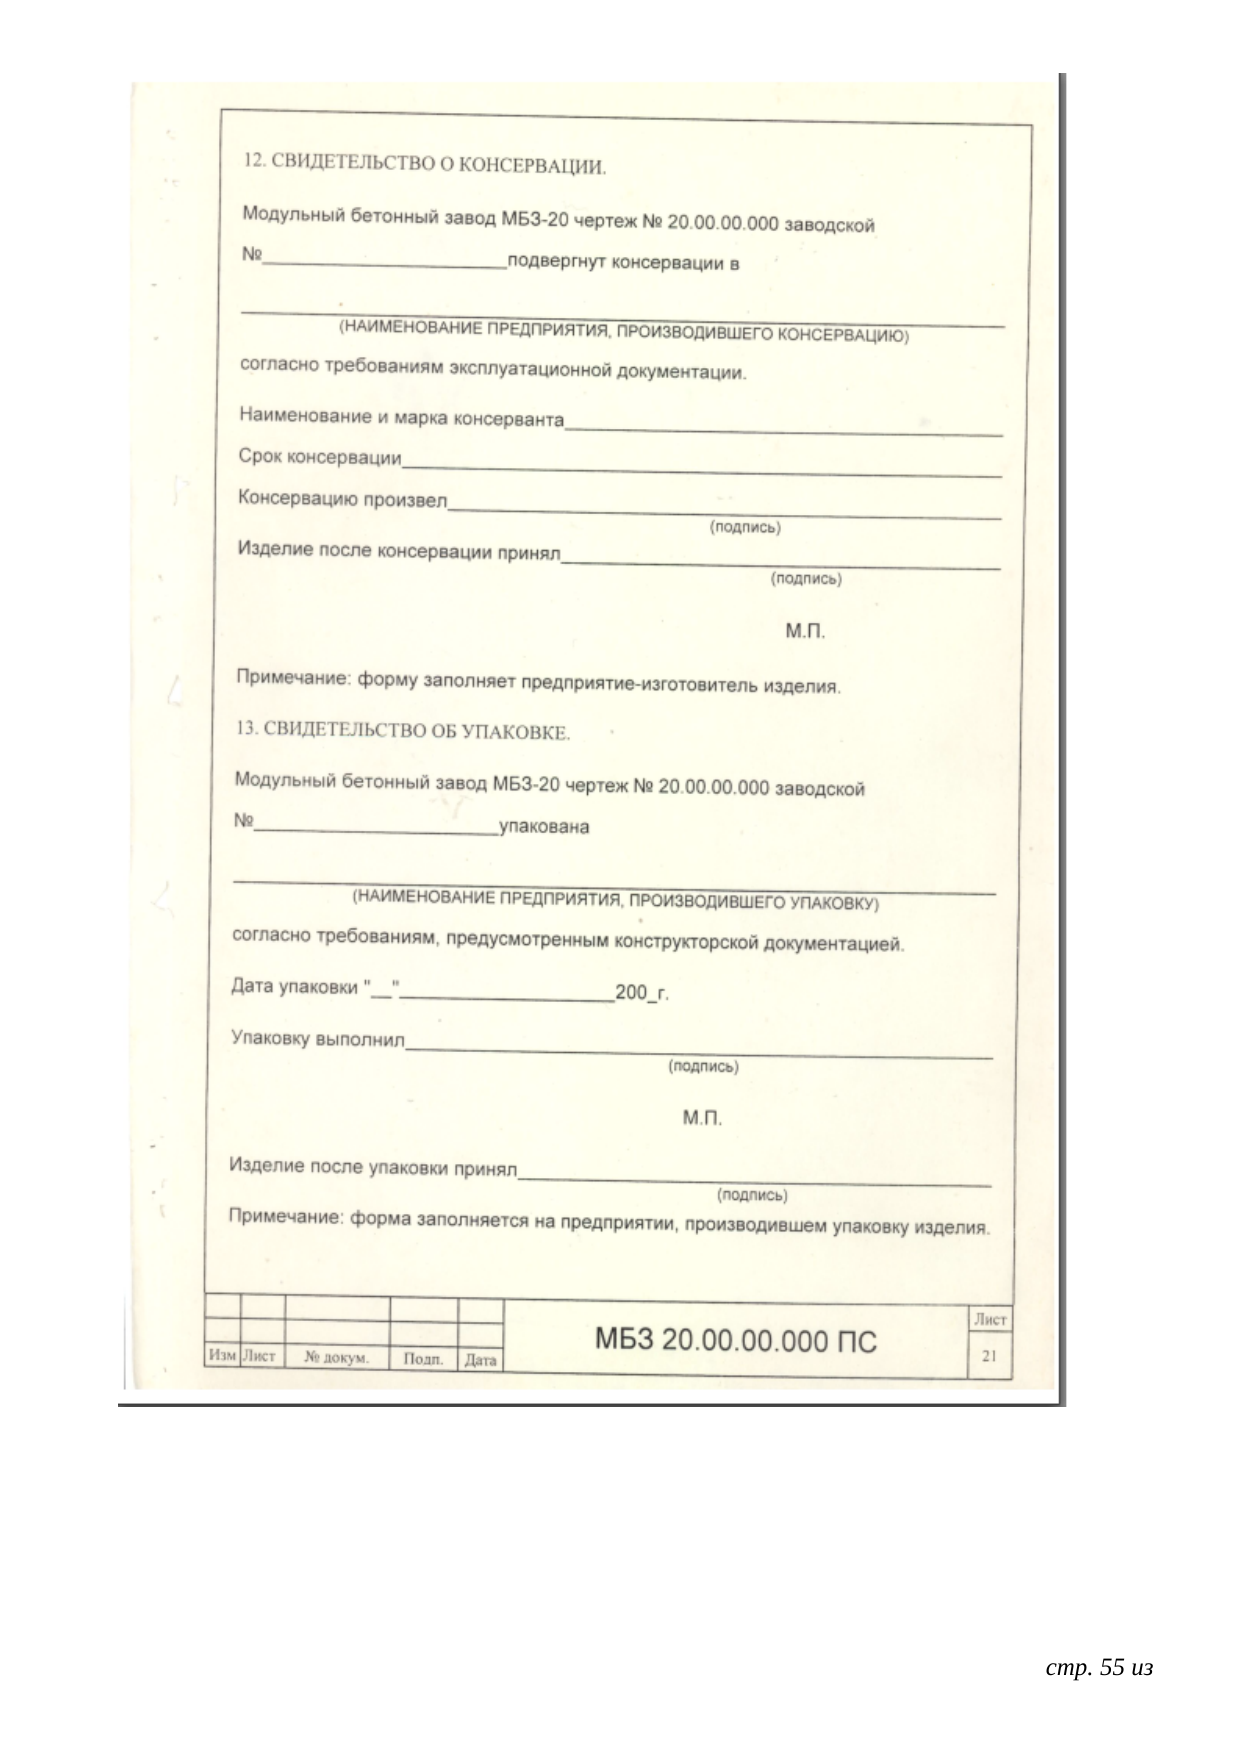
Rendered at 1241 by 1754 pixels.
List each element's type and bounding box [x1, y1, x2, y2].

picture [118, 73, 1067, 1407]
